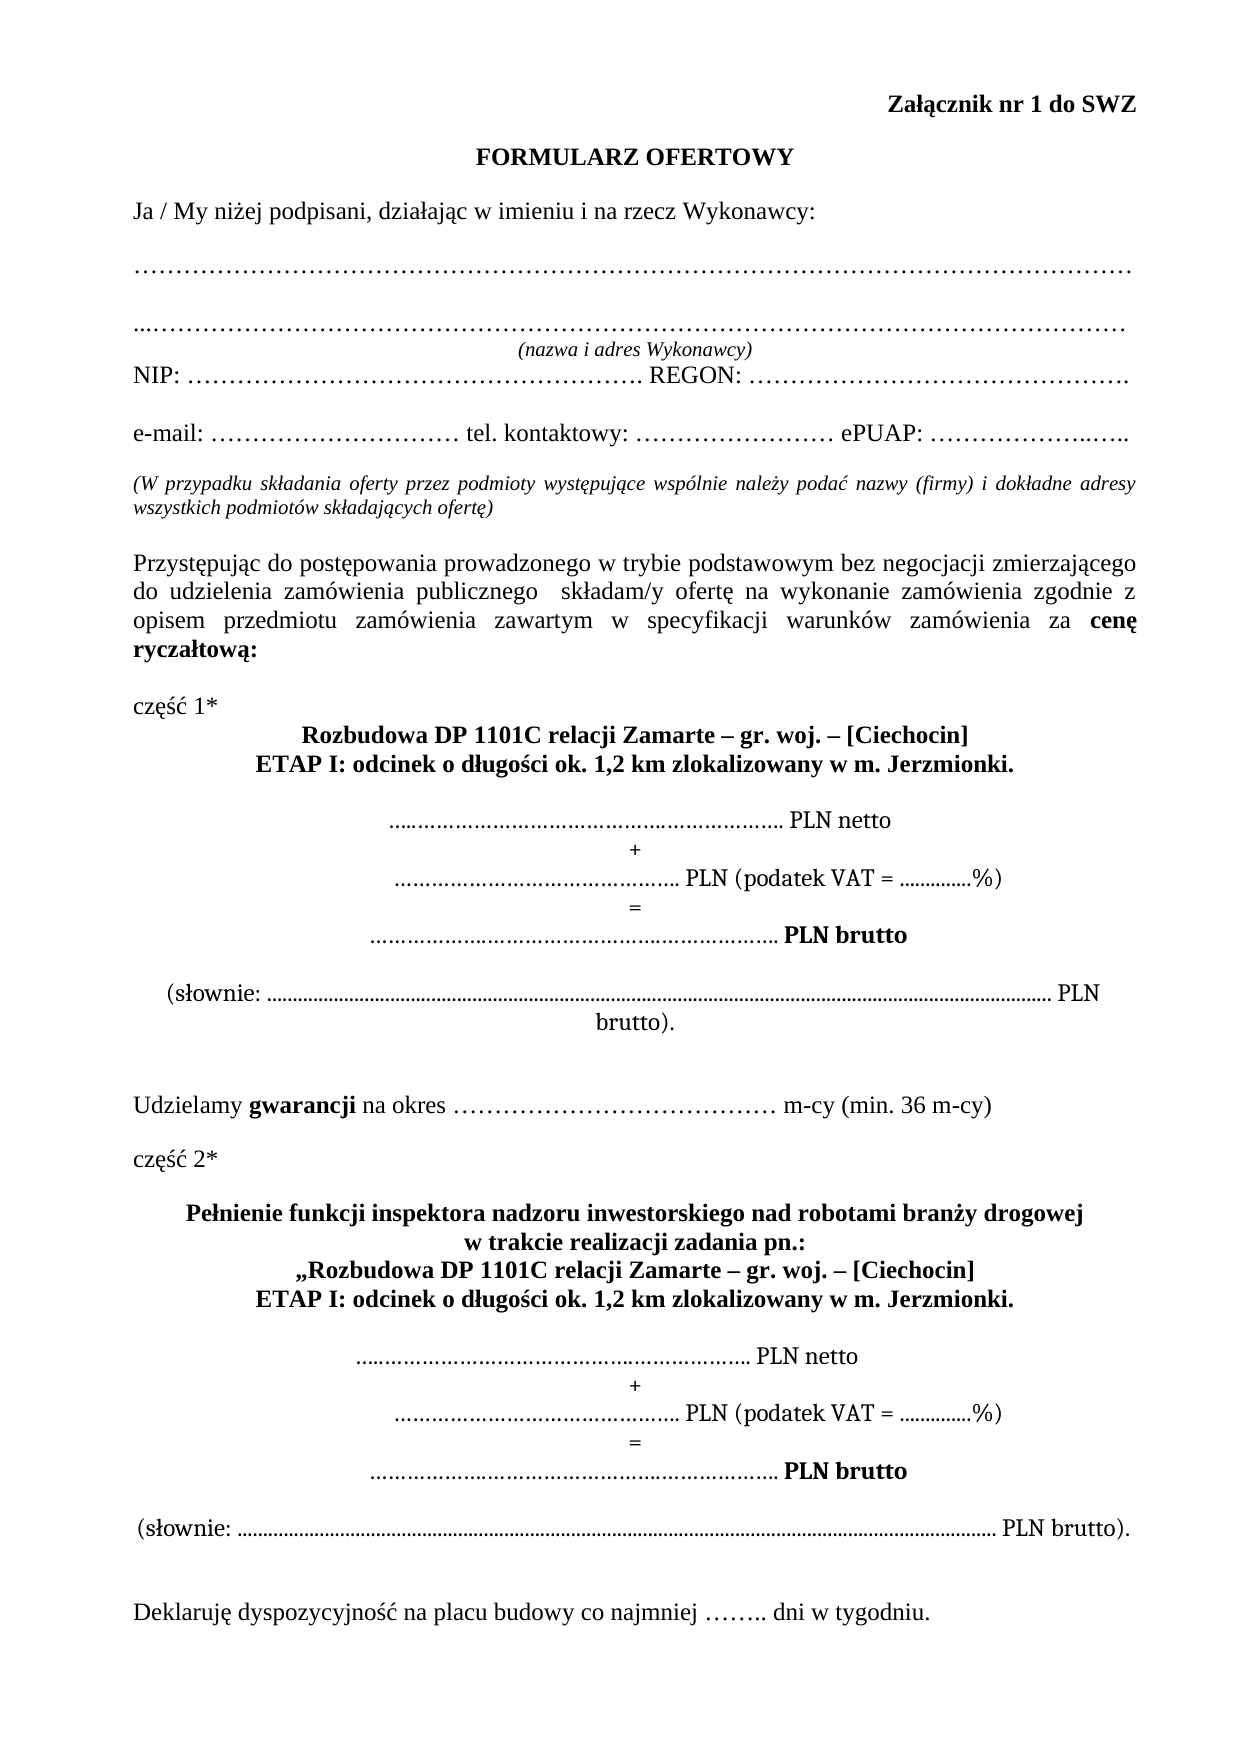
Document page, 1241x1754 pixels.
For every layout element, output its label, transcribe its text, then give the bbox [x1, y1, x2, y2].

text ……………….……………………….………………. PLN brutto [133, 921, 1137, 950]
text = [133, 1428, 1137, 1457]
text (W przypadku składania oferty przez podmioty występujące wspólnie należy podać nazwy (firmy) i dokładne adresy wszystkich podmiotów składających ofertę) [133, 471, 1137, 519]
text ………………………………………………………………………………………………………… [133, 250, 1137, 279]
text Udzielamy gwarancji na okres ………………………………… m-cy (min. 36 m-cy) [133, 1090, 1137, 1119]
text Pełnienie funkcji inspektora nadzoru inwestorskiego nad robotami branży drogowej [133, 1198, 1137, 1227]
text NIP: ………………………………………………. REGON: ………………………………………. [133, 361, 1137, 389]
text (słownie: ......................................................................................................................................................... PLN brutto). [133, 979, 1137, 1036]
text + [133, 835, 1137, 864]
text e-mail: ………………………… tel. kontaktowy: …………………… ePUAP: ………………..….. [133, 418, 1137, 447]
text część 1* [133, 691, 1137, 720]
text ETAP I: odcinek o długości ok. 1,2 km zlokalizowany w m. Jerzmionki. [133, 1284, 1137, 1313]
text Przystępując do postępowania prowadzonego w trybie podstawowym bez negocjacji zmierzającego do udzielenia zamówienia publicznego składam/y ofertę na wykonanie zamówienia zgodnie z opisem przedmiotu zamówienia zawartym w specyfikacji warunków zamówienia za cenę ryczałtową: [133, 548, 1137, 663]
text część 2* [133, 1144, 1137, 1173]
text (nazwa i adres Wykonawcy) [133, 336, 1137, 361]
text Rozbudowa DP 1101C relacji Zamarte – gr. woj. – [Ciechocin] [133, 720, 1137, 749]
text …..………………………………….………………. PLN netto [354, 1342, 1137, 1371]
text ...……………………………………………………………………………………………………… [133, 308, 1137, 336]
text ………………………………………. PLN (podatek VAT = ..............%) [354, 864, 1137, 893]
text = [133, 893, 1137, 921]
text …..………………………………….………………. PLN netto [354, 806, 1137, 835]
text (słownie: .................................................................................................................................................... PLN brutto). [133, 1514, 1137, 1543]
text Ja / My niżej podpisani, działając w imieniu i na rzecz Wykonawcy: [133, 196, 1137, 225]
text ETAP I: odcinek o długości ok. 1,2 km zlokalizowany w m. Jerzmionki. [133, 749, 1137, 778]
text + [133, 1371, 1137, 1399]
text „Rozbudowa DP 1101C relacji Zamarte – gr. woj. – [Ciechocin] [133, 1256, 1137, 1284]
text FORMULARZ OFERTOWY [133, 142, 1137, 171]
text ……………….……………………….………………. PLN brutto [133, 1457, 1137, 1486]
text w trakcie realizacji zadania pn.: [133, 1227, 1137, 1256]
text ………………………………………. PLN (podatek VAT = ..............%) [354, 1399, 1137, 1428]
text Deklaruję dyspozycyjność na placu budowy co najmniej …….. dni w tygodniu. [133, 1597, 1137, 1626]
text Załącznik nr 1 do SWZ [103, 89, 1137, 117]
